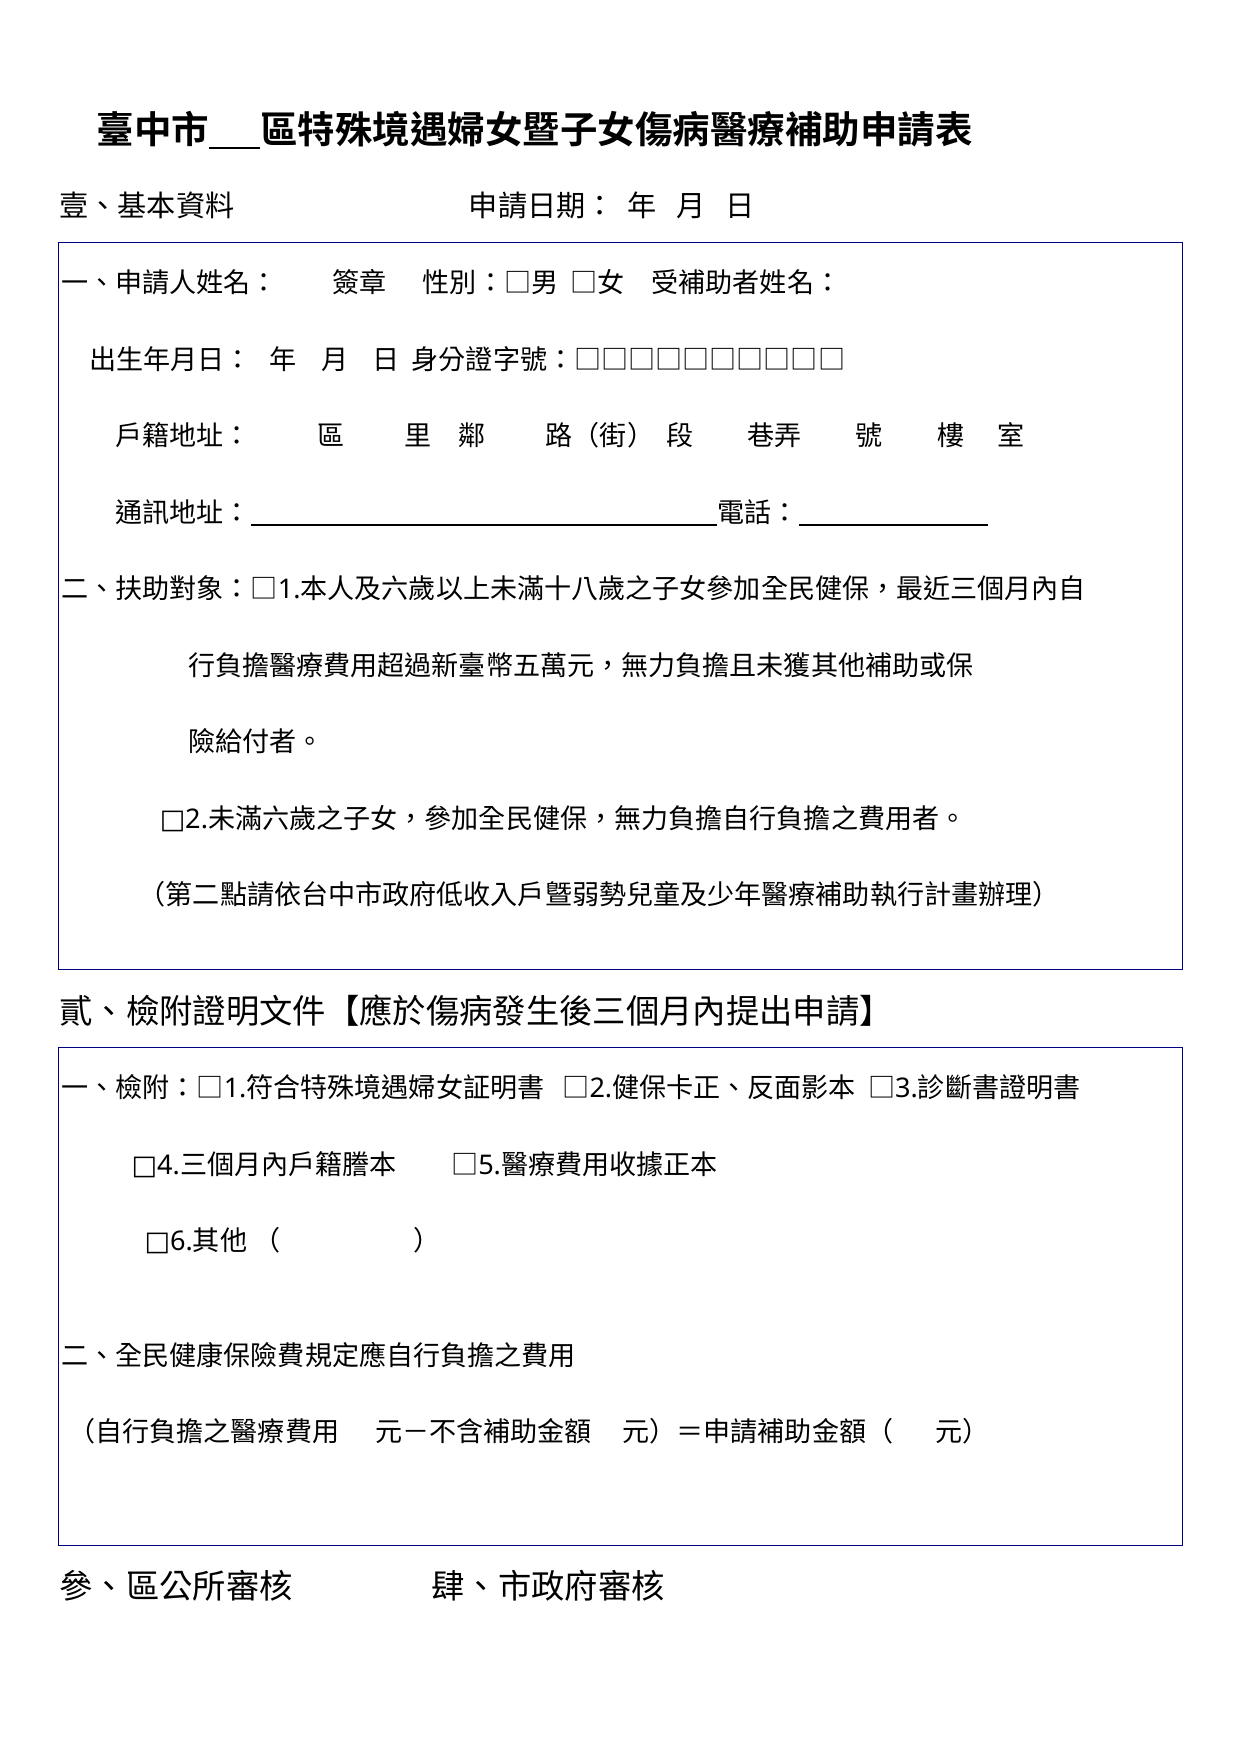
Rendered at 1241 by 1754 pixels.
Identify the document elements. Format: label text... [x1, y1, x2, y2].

table_header 一、申請人姓名： 簽章 性別：□男 □女 受補助者姓名： 出生年月日： 年 月 日 身分證字號：□□□□□□□□□□ 戶籍地址： 區 里 鄰 路（街） 段 巷弄 號 樓 室 通訊地址： 電話： 二、扶助對象：□1.本人及六歲以上未滿十八歲之子女參加全民健保，最近三個月內自 行負擔醫療費用超過新臺幣五萬元，無力負擔且未獲其他補助或保 險給付者。 □2.未滿六歲之子女，參加全民健保，無力負擔自行負擔之費用者。 （第二點請依台中市政府低收入戶曁弱勢兒童及少年醫療補助執行計畫辦理） [59, 243, 1182, 969]
text 壹、基本資料 申請日期： 年 月 日 [59, 165, 1181, 242]
table_header 一、檢附：□1.符合特殊境遇婦女証明書 □2.健保卡正、反面影本 □3.診斷書證明書 □4.三個月內戶籍謄本 □5.醫療費用收據正本 □6.其他 （ ） 二、全民健康保險費規定應自行負擔之費用 （自行負擔之醫療費用 元－不含補助金額 元）＝申請補助金額（ 元） [59, 1048, 1182, 1545]
text 參、區公所審核 肆、市政府審核 [59, 1546, 1181, 1622]
text 臺中市 區特殊境遇婦女暨子女傷病醫療補助申請表 [59, 89, 1181, 165]
text 貳、檢附證明文件【應於傷病發生後三個月內提出申請】 [59, 970, 1181, 1047]
